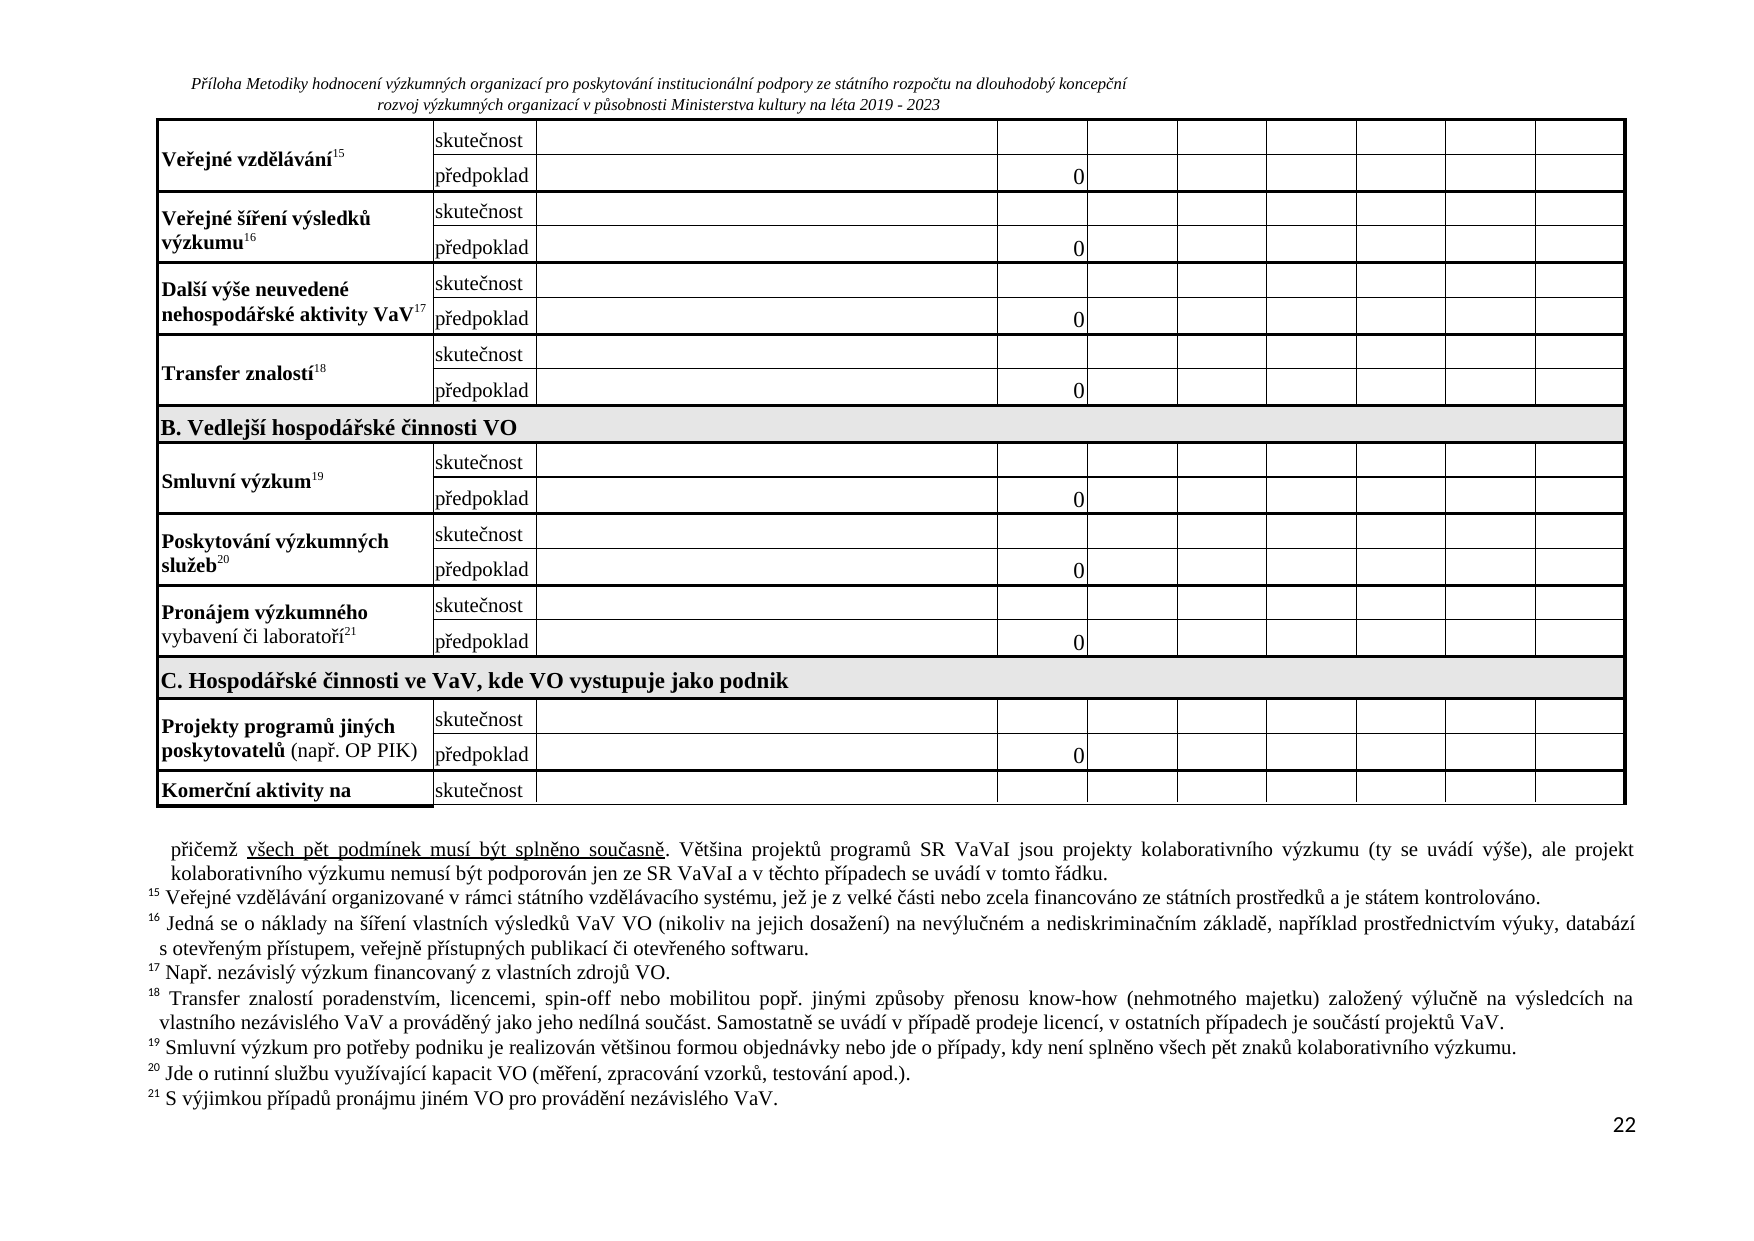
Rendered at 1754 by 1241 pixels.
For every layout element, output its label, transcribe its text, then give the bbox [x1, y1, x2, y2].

table_cell [1267, 264, 1356, 297]
table_cell Smluvní výzkum [159, 444, 433, 512]
table_cell předpoklad [434, 226, 536, 261]
table_cell [998, 444, 1087, 476]
table_cell předpoklad [434, 369, 536, 404]
table_cell [1536, 193, 1623, 225]
table_cell [1088, 121, 1177, 154]
table_cell [537, 478, 997, 512]
table_cell [1267, 478, 1356, 512]
table_cell [1536, 226, 1623, 261]
table_cell [1178, 193, 1266, 225]
table_cell [1088, 620, 1177, 655]
table_cell 0 [998, 298, 1087, 332]
table_cell [1357, 155, 1445, 189]
table_cell [1267, 155, 1356, 189]
table_cell [1536, 549, 1623, 584]
table_cell [1536, 734, 1623, 769]
table_cell [1446, 515, 1535, 548]
table_cell 0 [998, 369, 1087, 404]
table_cell 0 [998, 226, 1087, 261]
table_cell předpoklad [434, 298, 536, 332]
table_cell [1266, 772, 1356, 804]
table_cell [537, 226, 997, 261]
table_cell skutečnost [434, 336, 536, 368]
table_cell [1357, 587, 1445, 619]
table_cell [1267, 226, 1356, 261]
table_cell [1446, 298, 1535, 332]
table_cell [1088, 587, 1177, 619]
table_cell [1088, 734, 1177, 769]
table_cell [998, 587, 1087, 619]
table_cell [1357, 549, 1445, 584]
table_cell skutečnost [434, 444, 536, 476]
table_cell [537, 155, 997, 189]
table_cell [1267, 549, 1356, 584]
table_cell [1446, 193, 1535, 225]
table_cell [1088, 155, 1177, 189]
table_cell skutečnost [434, 121, 536, 154]
table_cell C. Hospodářské činnosti ve VaV, kde VO vystupuje jako podnik [159, 658, 1623, 697]
table_cell [1267, 444, 1356, 476]
table_cell [1088, 193, 1177, 225]
table_cell [537, 700, 997, 733]
table_cell [1177, 772, 1266, 804]
table_cell Veřejné šíření výsledků výzkumu [159, 193, 433, 261]
table_cell [1357, 193, 1445, 225]
table_cell [1088, 549, 1177, 584]
table_cell předpoklad [434, 734, 536, 769]
table_cell [1536, 478, 1623, 512]
table_cell Pronájem výzkumného vybavení či laboratoří [159, 587, 433, 655]
table_cell [1178, 264, 1266, 297]
table_cell B. Vedlejší hospodářské činnosti VO [159, 407, 1623, 441]
table_cell [537, 369, 997, 404]
table_cell [1357, 369, 1445, 404]
table_cell skutečnost [434, 700, 536, 733]
table_cell [1536, 155, 1623, 189]
table_cell [1535, 772, 1623, 804]
table_cell [1357, 515, 1445, 548]
table_cell Veřejné vzdělávání [159, 121, 433, 189]
table_cell [1536, 121, 1623, 154]
table_cell [537, 298, 997, 332]
table_cell [1178, 478, 1266, 512]
table_cell [998, 121, 1087, 154]
table_cell skutečnost [434, 193, 536, 225]
table_cell skutečnost [434, 264, 536, 297]
table_cell [1088, 515, 1177, 548]
table_cell Další výše neuvedené nehospodářské aktivity VaV [159, 264, 433, 332]
table_cell [1446, 369, 1535, 404]
table_cell [1536, 369, 1623, 404]
table_cell [536, 772, 998, 804]
table_cell [1357, 700, 1445, 733]
table_cell [1088, 298, 1177, 332]
table_cell [1357, 478, 1445, 512]
table_cell [1357, 620, 1445, 655]
table_cell [1267, 193, 1356, 225]
table_cell [1088, 226, 1177, 261]
table_cell [1446, 620, 1535, 655]
table_cell [998, 772, 1087, 804]
table_cell [1267, 298, 1356, 332]
table_cell [1446, 121, 1535, 154]
table_cell [1267, 734, 1356, 769]
table_cell [1357, 121, 1445, 154]
table_cell [1178, 549, 1266, 584]
table_cell [998, 515, 1087, 548]
table_cell [537, 121, 997, 154]
table_cell [1357, 298, 1445, 332]
table_cell [1178, 336, 1266, 368]
table_cell [1446, 700, 1535, 733]
table_cell skutečnost [434, 515, 536, 548]
table_cell [998, 700, 1087, 733]
table_cell [537, 620, 997, 655]
table_cell [1536, 700, 1623, 733]
table_cell [1446, 478, 1535, 512]
table_cell [1088, 336, 1177, 368]
table_cell [1178, 444, 1266, 476]
table_cell [1357, 226, 1445, 261]
table_cell [1446, 226, 1535, 261]
table_cell [1087, 772, 1177, 804]
table_cell [1357, 264, 1445, 297]
table_cell Transfer znalostí [159, 336, 433, 404]
table_cell [1536, 515, 1623, 548]
table_cell [1267, 620, 1356, 655]
table_cell [1446, 772, 1535, 804]
table_cell [537, 264, 997, 297]
table_cell [537, 515, 997, 548]
table_cell [1088, 264, 1177, 297]
table_cell [1267, 587, 1356, 619]
table_cell [1088, 444, 1177, 476]
table_cell [1178, 734, 1266, 769]
table_cell [537, 444, 997, 476]
table_cell předpoklad [434, 478, 536, 512]
table_cell [998, 264, 1087, 297]
table_cell Projekty programů jiných poskytovatelů (např. OP PIK) [159, 700, 433, 769]
table_cell [1357, 734, 1445, 769]
table_cell [998, 336, 1087, 368]
table_cell [537, 336, 997, 368]
table_cell [1446, 549, 1535, 584]
table_cell [1446, 155, 1535, 189]
table_cell [1446, 444, 1535, 476]
table_cell [537, 549, 997, 584]
table_cell [1088, 478, 1177, 512]
table_cell skutečnost [434, 772, 536, 804]
table_cell [1446, 336, 1535, 368]
table_cell [537, 734, 997, 769]
table_cell 0 [998, 549, 1087, 584]
table_cell [1088, 369, 1177, 404]
table_cell skutečnost [434, 587, 536, 619]
table_cell [1178, 298, 1266, 332]
table_cell [1536, 336, 1623, 368]
table_cell [1357, 336, 1445, 368]
table_cell [998, 193, 1087, 225]
table_cell [1178, 700, 1266, 733]
table_cell 0 [998, 155, 1087, 189]
table_cell [1088, 700, 1177, 733]
table_cell [1536, 587, 1623, 619]
table_cell [1446, 734, 1535, 769]
table_cell [1178, 369, 1266, 404]
table_cell [1536, 444, 1623, 476]
table_cell 0 [998, 620, 1087, 655]
table_cell [1536, 264, 1623, 297]
table_cell [1267, 700, 1356, 733]
table_cell předpoklad [434, 549, 536, 584]
table_cell [537, 587, 997, 619]
table_cell [1178, 515, 1266, 548]
table_cell 0 [998, 734, 1087, 769]
table_cell předpoklad [434, 155, 536, 189]
table_cell [1267, 336, 1356, 368]
table_cell 0 [998, 478, 1087, 512]
table_cell [1178, 155, 1266, 189]
table_cell [1267, 515, 1356, 548]
table_cell [1356, 772, 1446, 804]
table_cell předpoklad [434, 620, 536, 655]
table_cell [1178, 587, 1266, 619]
table_cell [1267, 121, 1356, 154]
table_cell Komerční aktivity na kapacitách VaV (např. malosériová výroba) [159, 772, 433, 804]
table_cell [1178, 226, 1266, 261]
table_cell [1536, 620, 1623, 655]
table_cell [1357, 444, 1445, 476]
table_cell [1267, 369, 1356, 404]
table_cell [1178, 121, 1266, 154]
table_cell [1536, 298, 1623, 332]
table_cell Poskytování výzkumných služeb [159, 515, 433, 584]
table_cell [1178, 620, 1266, 655]
table_cell [537, 193, 997, 225]
table_cell [1446, 587, 1535, 619]
table_cell [1446, 264, 1535, 297]
